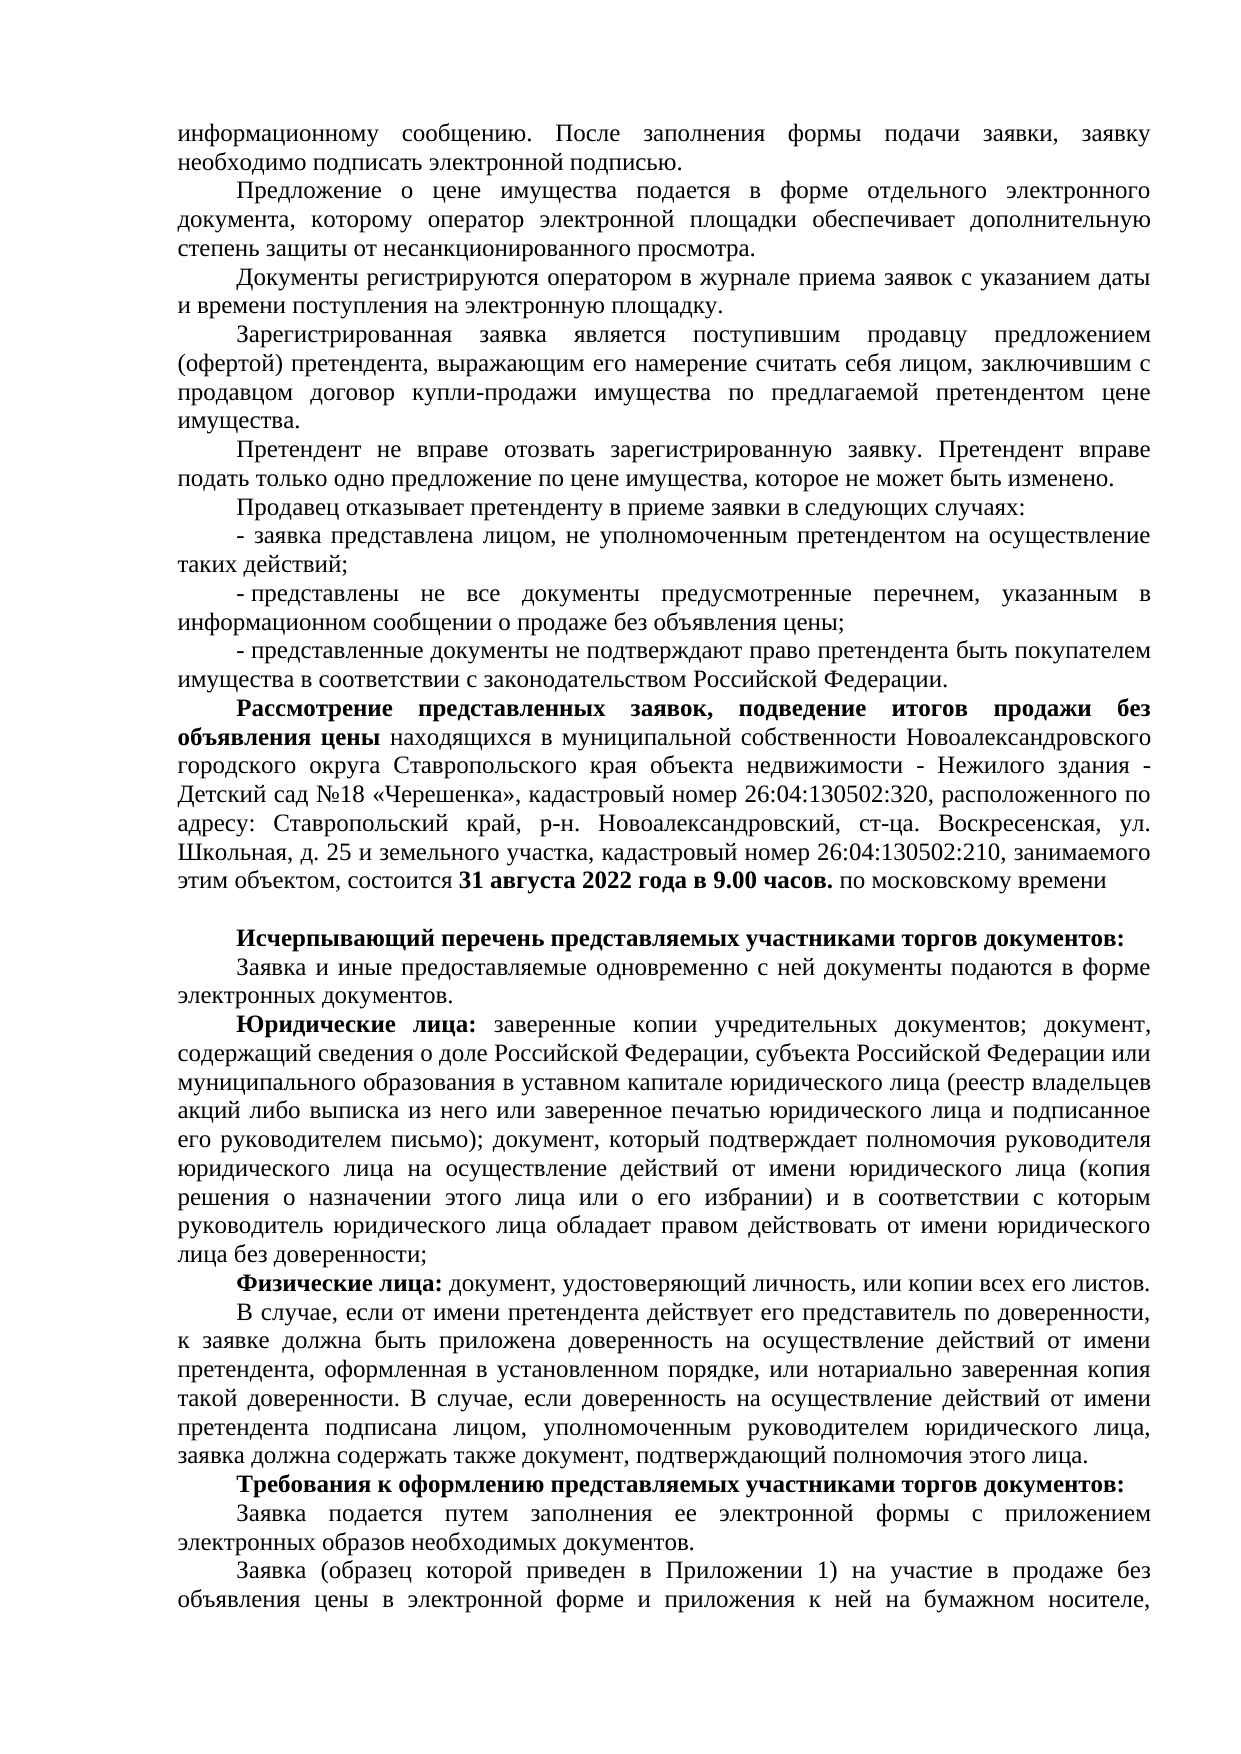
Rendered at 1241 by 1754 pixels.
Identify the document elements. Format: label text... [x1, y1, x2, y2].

text Заявка подается путем заполнения ее электронной формы с приложением электронных образов необходимых документов. [177, 1498, 1152, 1556]
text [177, 1556, 1152, 1613]
text Рассмотрение представленных заявок, подведение итогов продажи без объявления цены находящихся в муниципальной собственности Новоалександровского городского округа Ставропольского края объекта недвижимости - Нежилого здания - Детский сад №18 «Черешенка», кадастровый номер 26:04:130502:320, расположенного по адресу: Ставропольский край, р-н. Новоалександровский, ст-ца. Воскресенская, ул. Школьная, д. 25 и земельного участка, кадастровый номер 26:04:130502:210, занимаемого этим объектом, состоится 31 августа 2022 года в 9.00 часов. по московскому времени [177, 693, 1152, 894]
text - представленные документы не подтверждают право претендента быть покупателем имущества в соответствии с законодательством Российской Федерации. [177, 636, 1152, 693]
text Предложение о цене имущества подается в форме отдельного электронного документа, которому оператор электронной площадки обеспечивает дополнительную степень защиты от несанкционированного просмотра. [177, 176, 1152, 262]
text Зарегистрированная заявка является поступившим продавцу предложением (офертой) претендента, выражающим его намерение считать себя лицом, заключившим с продавцом договор купли-продажи имущества по предлагаемой претендентом цене имущества. [177, 319, 1152, 434]
text - заявка представлена лицом, не уполномоченным претендентом на осуществление таких действий; [177, 521, 1152, 578]
text Физические лица: документ, удостоверяющий личность, или копии всех его листов. [177, 1268, 1152, 1297]
text Юридические лица: заверенные копии учредительных документов; документ, содержащий сведения о доле Российской Федерации, субъекта Российской Федерации или муниципального образования в уставном капитале юридического лица (реестр владельцев акций либо выписка из него или заверенное печатью юридического лица и подписанное его руководителем письмо); документ, который подтверждает полномочия руководителя юридического лица на осуществление действий от имени юридического лица (копия решения о назначении этого лица или о его избрании) и в соответствии с которым руководитель юридического лица обладает правом действовать от имени юридического лица без доверенности; [177, 1009, 1152, 1268]
text Документы регистрируются оператором в журнале приема заявок с указанием даты и времени поступления на электронную площадку. [177, 262, 1152, 319]
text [177, 118, 1152, 176]
text Исчерпывающий перечень представляемых участниками торгов документов: [177, 923, 1152, 952]
text В случае, если от имени претендента действует его представитель по доверенности, к заявке должна быть приложена доверенность на осуществление действий от имени претендента, оформленная в установленном порядке, или нотариально заверенная копия такой доверенности. В случае, если доверенность на осуществление действий от имени претендента подписана лицом, уполномоченным руководителем юридического лица, заявка должна содержать также документ, подтверждающий полномочия этого лица. [177, 1297, 1152, 1469]
text Заявка и иные предоставляемые одновременно с ней документы подаются в форме электронных документов. [177, 952, 1152, 1009]
text Продавец отказывает претенденту в приеме заявки в следующих случаях: [177, 492, 1152, 521]
text - представлены не все документы предусмотренные перечнем, указанным в информационном сообщении о продаже без объявления цены; [177, 578, 1152, 636]
text Претендент не вправе отозвать зарегистрированную заявку. Претендент вправе подать только одно предложение по цене имущества, которое не может быть изменено. [177, 434, 1152, 492]
text Требования к оформлению представляемых участниками торгов документов: [177, 1469, 1152, 1498]
